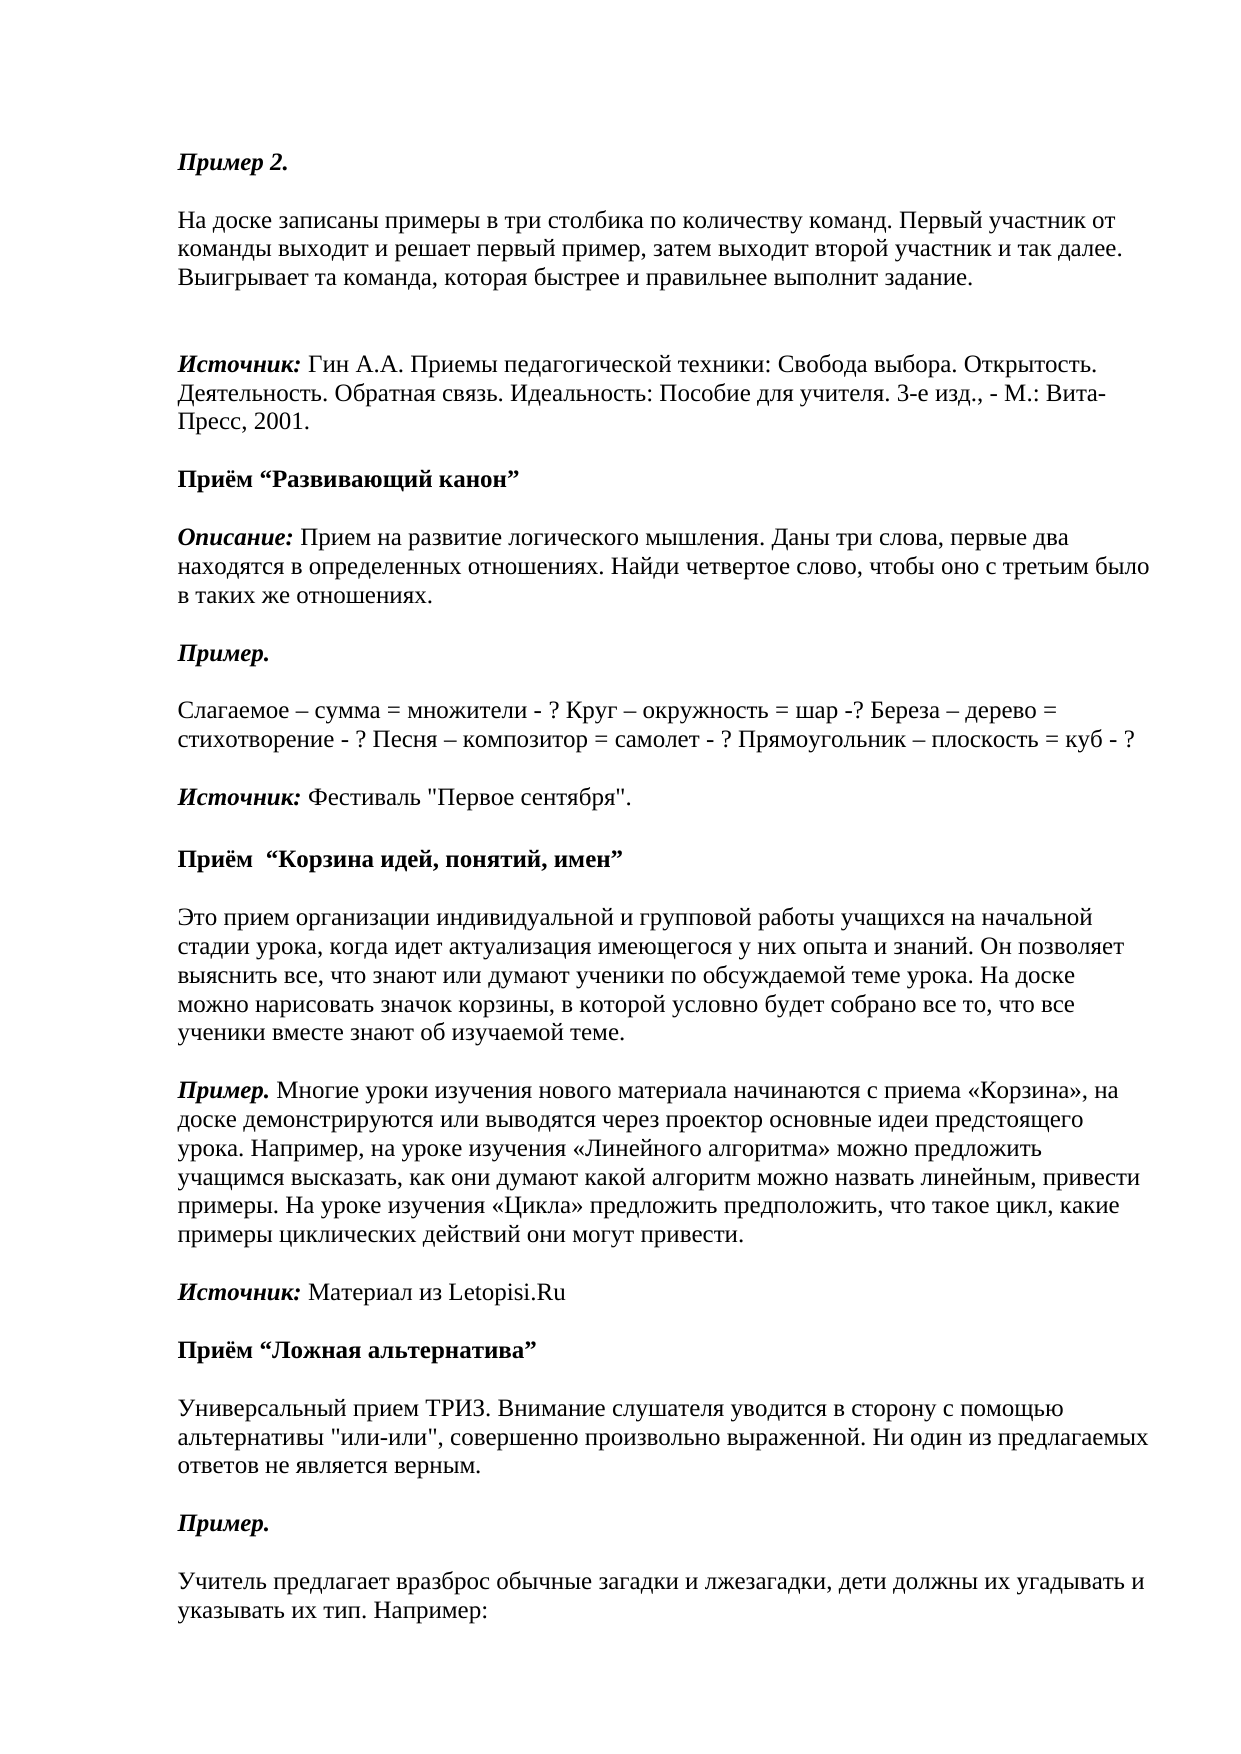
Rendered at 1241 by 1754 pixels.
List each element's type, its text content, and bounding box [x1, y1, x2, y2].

text Описание: Прием на развитие логического мышления. Даны три слова, первые два находятся в определенных отношениях. Найди четвертое слово, чтобы оно с третьим было в таких же отношениях. [177, 522, 1152, 608]
text Это прием организации индивидуальной и групповой работы учащихся на начальной стадии урока, когда идет актуализация имеющегося у них опыта и знаний. Он позволяет выяснить все, что знают или думают ученики по обсуждаемой теме урока. На доске можно нарисовать значок корзины, в которой условно будет собрано все то, что все ученики вместе знают об изучаемой теме. [177, 902, 1152, 1046]
subtitle Приём “Корзина идей, понятий, имен” [177, 844, 1152, 873]
text На доске записаны примеры в три столбика по количеству команд. Первый участник от команды выходит и решает первый пример, затем выходит второй участник и так далее. Выигрывает та команда, которая быстрее и правильнее выполнит задание. [177, 205, 1152, 291]
text Источник: Фестиваль "Первое сентября". [177, 782, 1152, 811]
text Источник: Гин А.А. Приемы педагогической техники: Свобода выбора. Открытость. Деятельность. Обратная связь. Идеальность: Пособие для учителя. 3-е изд., - М.: Вита-Пресс, 2001. [177, 320, 1152, 435]
subtitle Приём “Развивающий канон” [177, 464, 1152, 493]
text Пример. Многие уроки изучения нового материала начинаются с приема «Корзина», на доске демонстрируются или выводятся через проектор основные идеи предстоящего урока. Например, на уроке изучения «Линейного алгоритма» можно предложить учащимся высказать, как они думают какой алгоритм можно назвать линейным, привести примеры. На уроке изучения «Цикла» предложить предположить, что такое цикл, какие примеры циклических действий они могут привести. [177, 1075, 1152, 1248]
text Пример 2. [177, 118, 1152, 176]
subtitle Приём “Ложная альтернатива” [177, 1335, 1152, 1364]
text Пример. [177, 638, 1152, 666]
text Источник: Материал из Letopisi.Ru [177, 1277, 1152, 1306]
text Слагаемое – сумма = множители - ? Круг – окружность = шар -? Береза – дерево = стихотворение - ? Песня – композитор = самолет - ? Прямоугольник – плоскость = куб - ? [177, 696, 1152, 753]
text Универсальный прием ТРИЗ. Внимание слушателя уводится в сторону с помощью альтернативы "или-или", совершенно произвольно выраженной. Ни один из предлагаемых ответов не является верным. [177, 1393, 1152, 1479]
text Пример. [177, 1508, 1152, 1537]
text Учитель предлагает вразброс обычные загадки и лжезагадки, дети должны их угадывать и указывать их тип. Например: [177, 1566, 1152, 1624]
